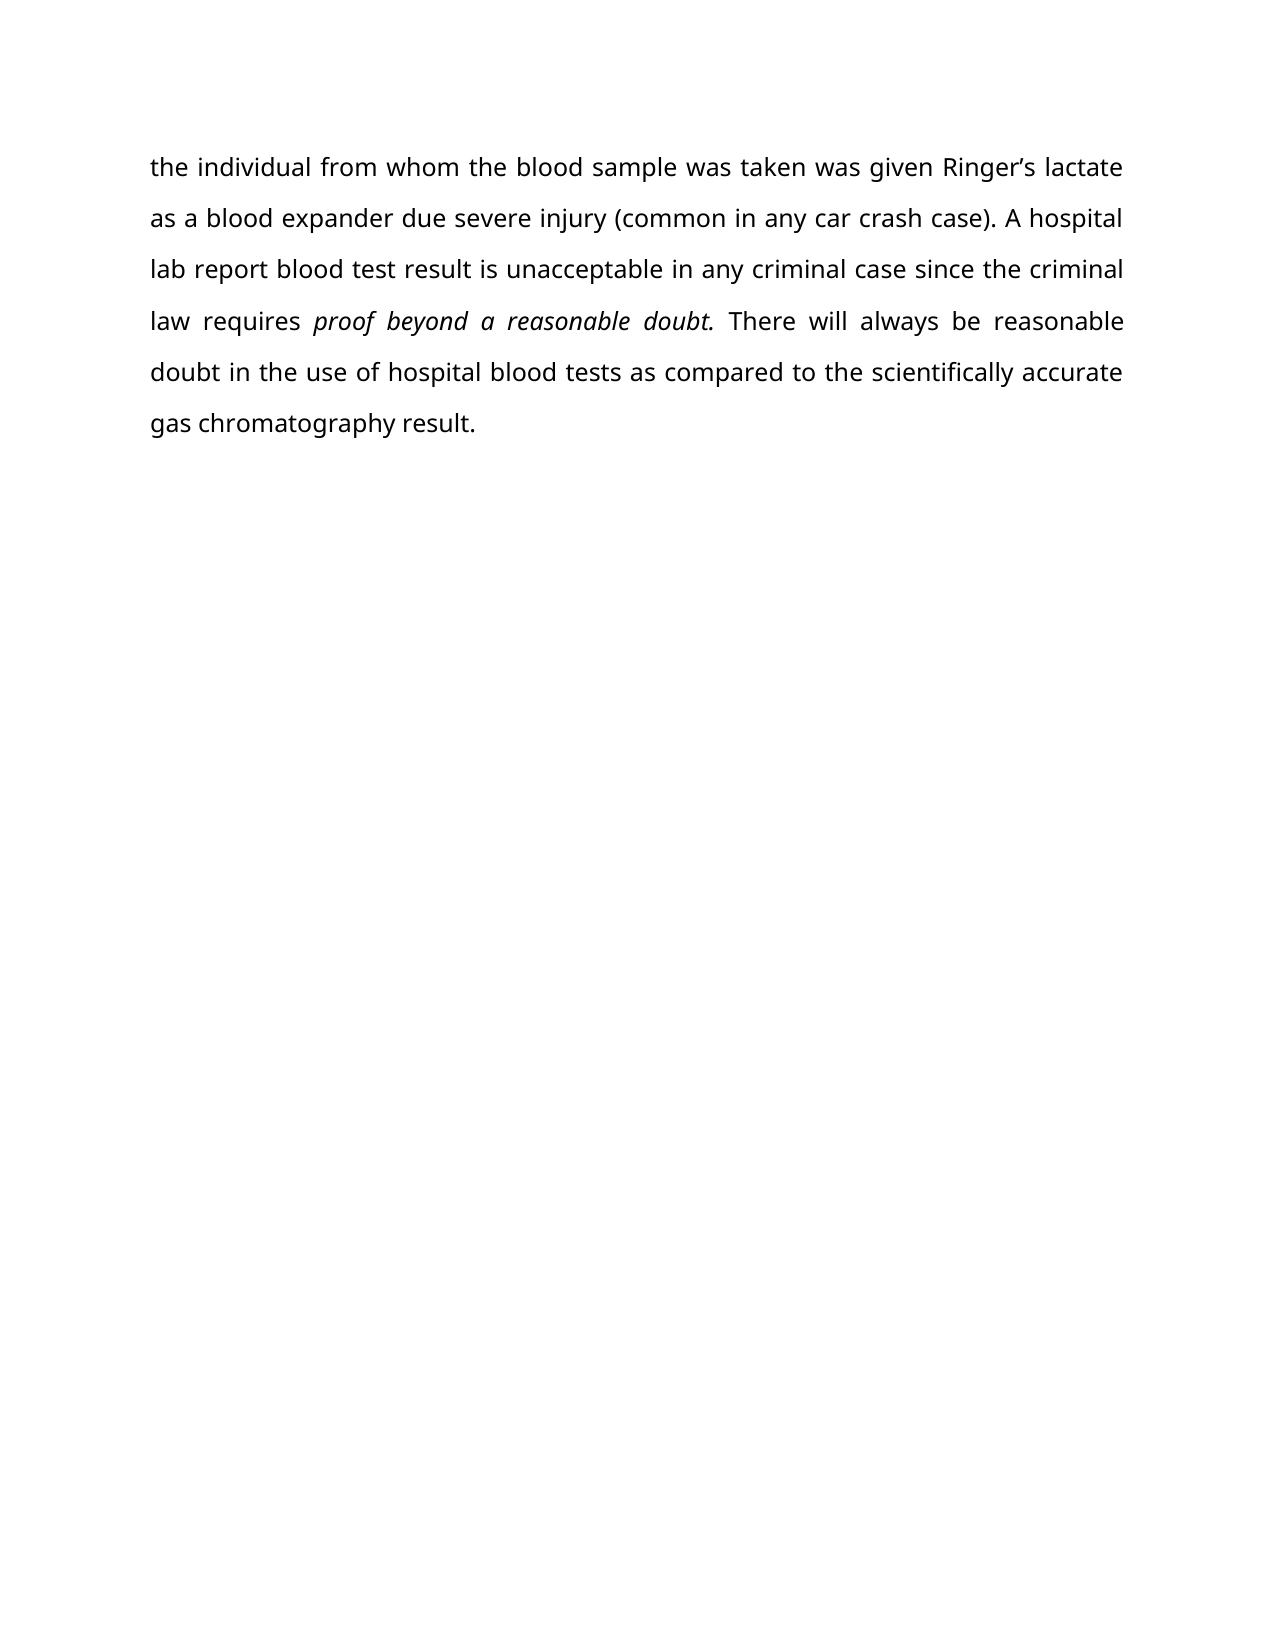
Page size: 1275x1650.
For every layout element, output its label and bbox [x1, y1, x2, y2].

text [150, 150, 1125, 439]
